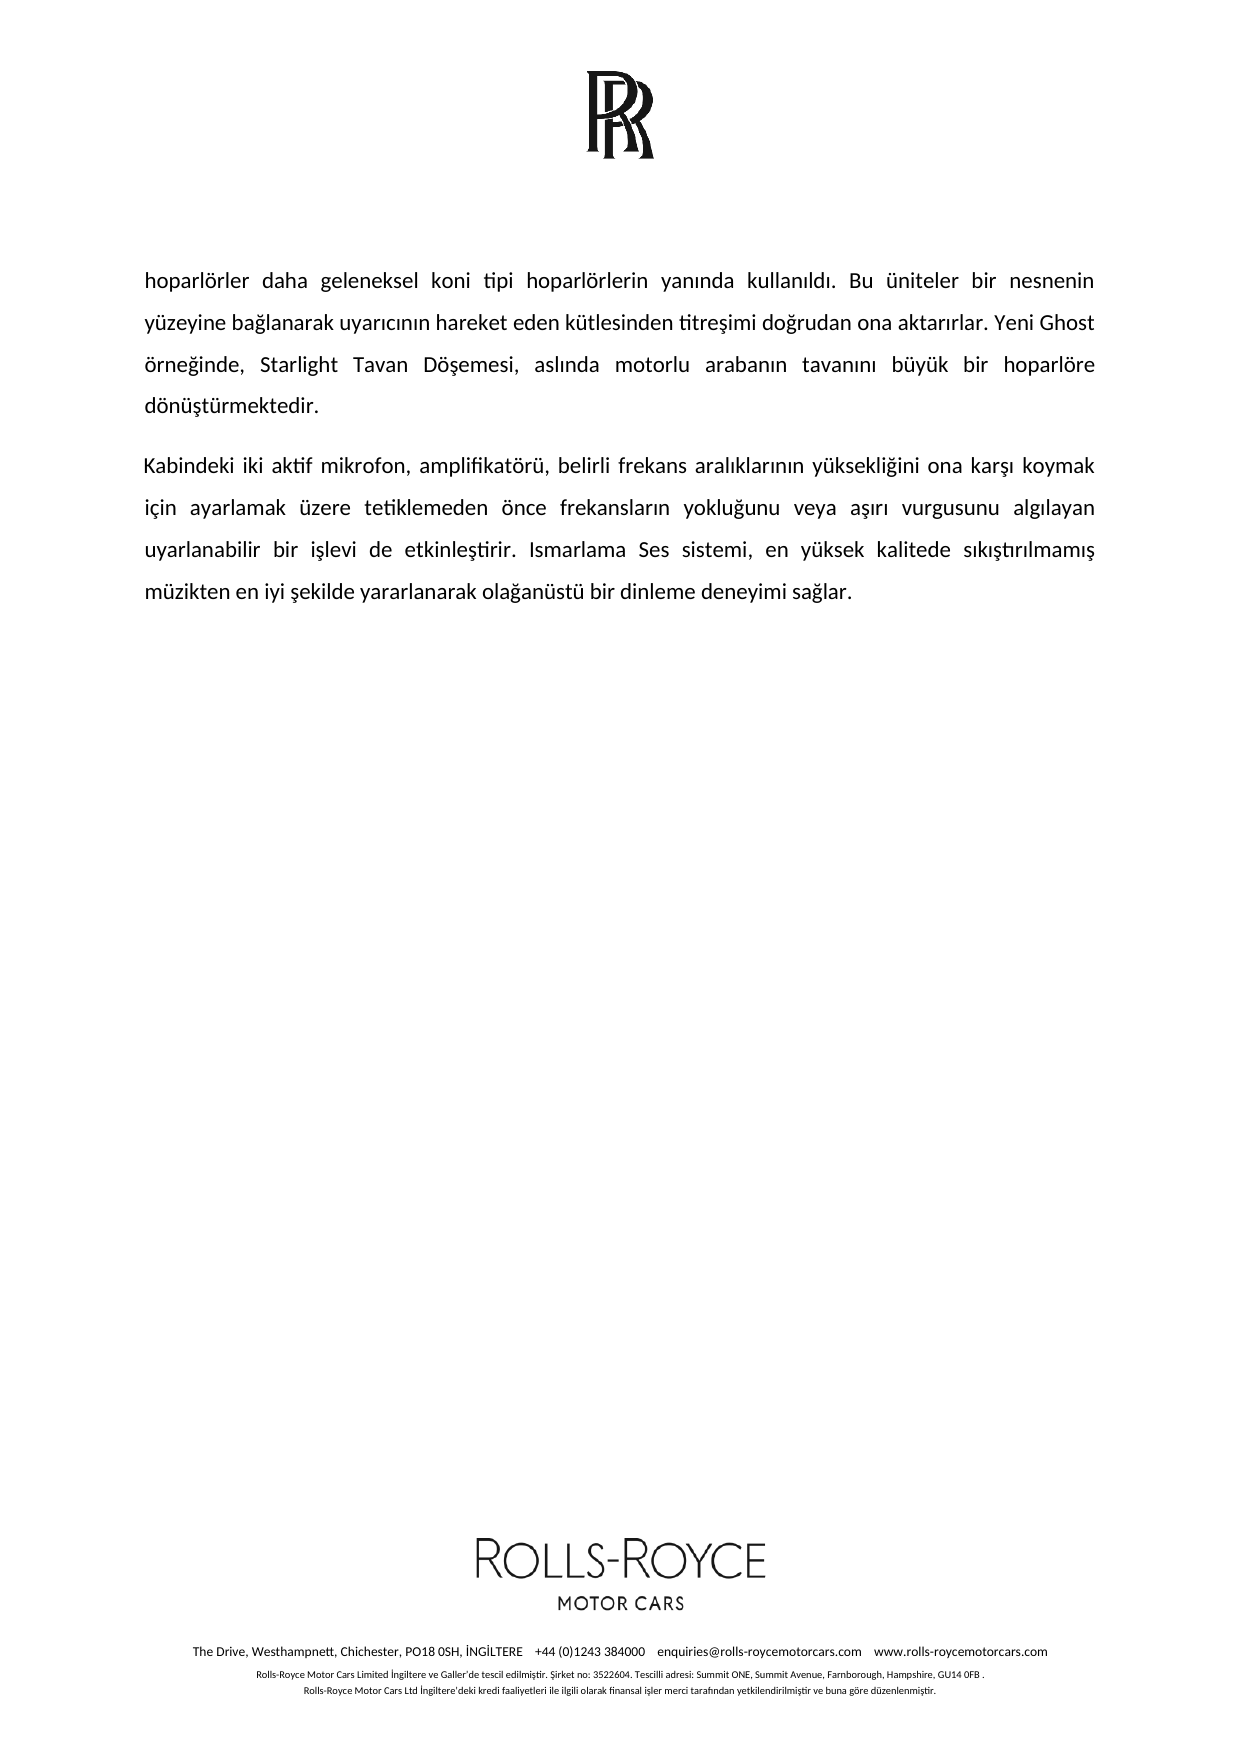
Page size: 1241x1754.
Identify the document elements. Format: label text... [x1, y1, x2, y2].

picture [586, 70, 654, 159]
picture [475, 1538, 766, 1611]
text Kabindeki iki aktif mikrofon, amplifikatörü, belirli frekans aralıklarının yüksekliğini ona karşı koymak için ayarlamak üzere tetiklemeden önce frekansların yokluğunu veya aşırı vurgusunu algılayan uyarlanabilir bir işlevi de etkinleştirir. Ismarlama Ses sistemi, en yüksek kalitede sıkıştırılmamış müzikten en iyi şekilde yararlanarak olağanüstü bir dinleme deneyimi sağlar. [143, 451, 1097, 605]
